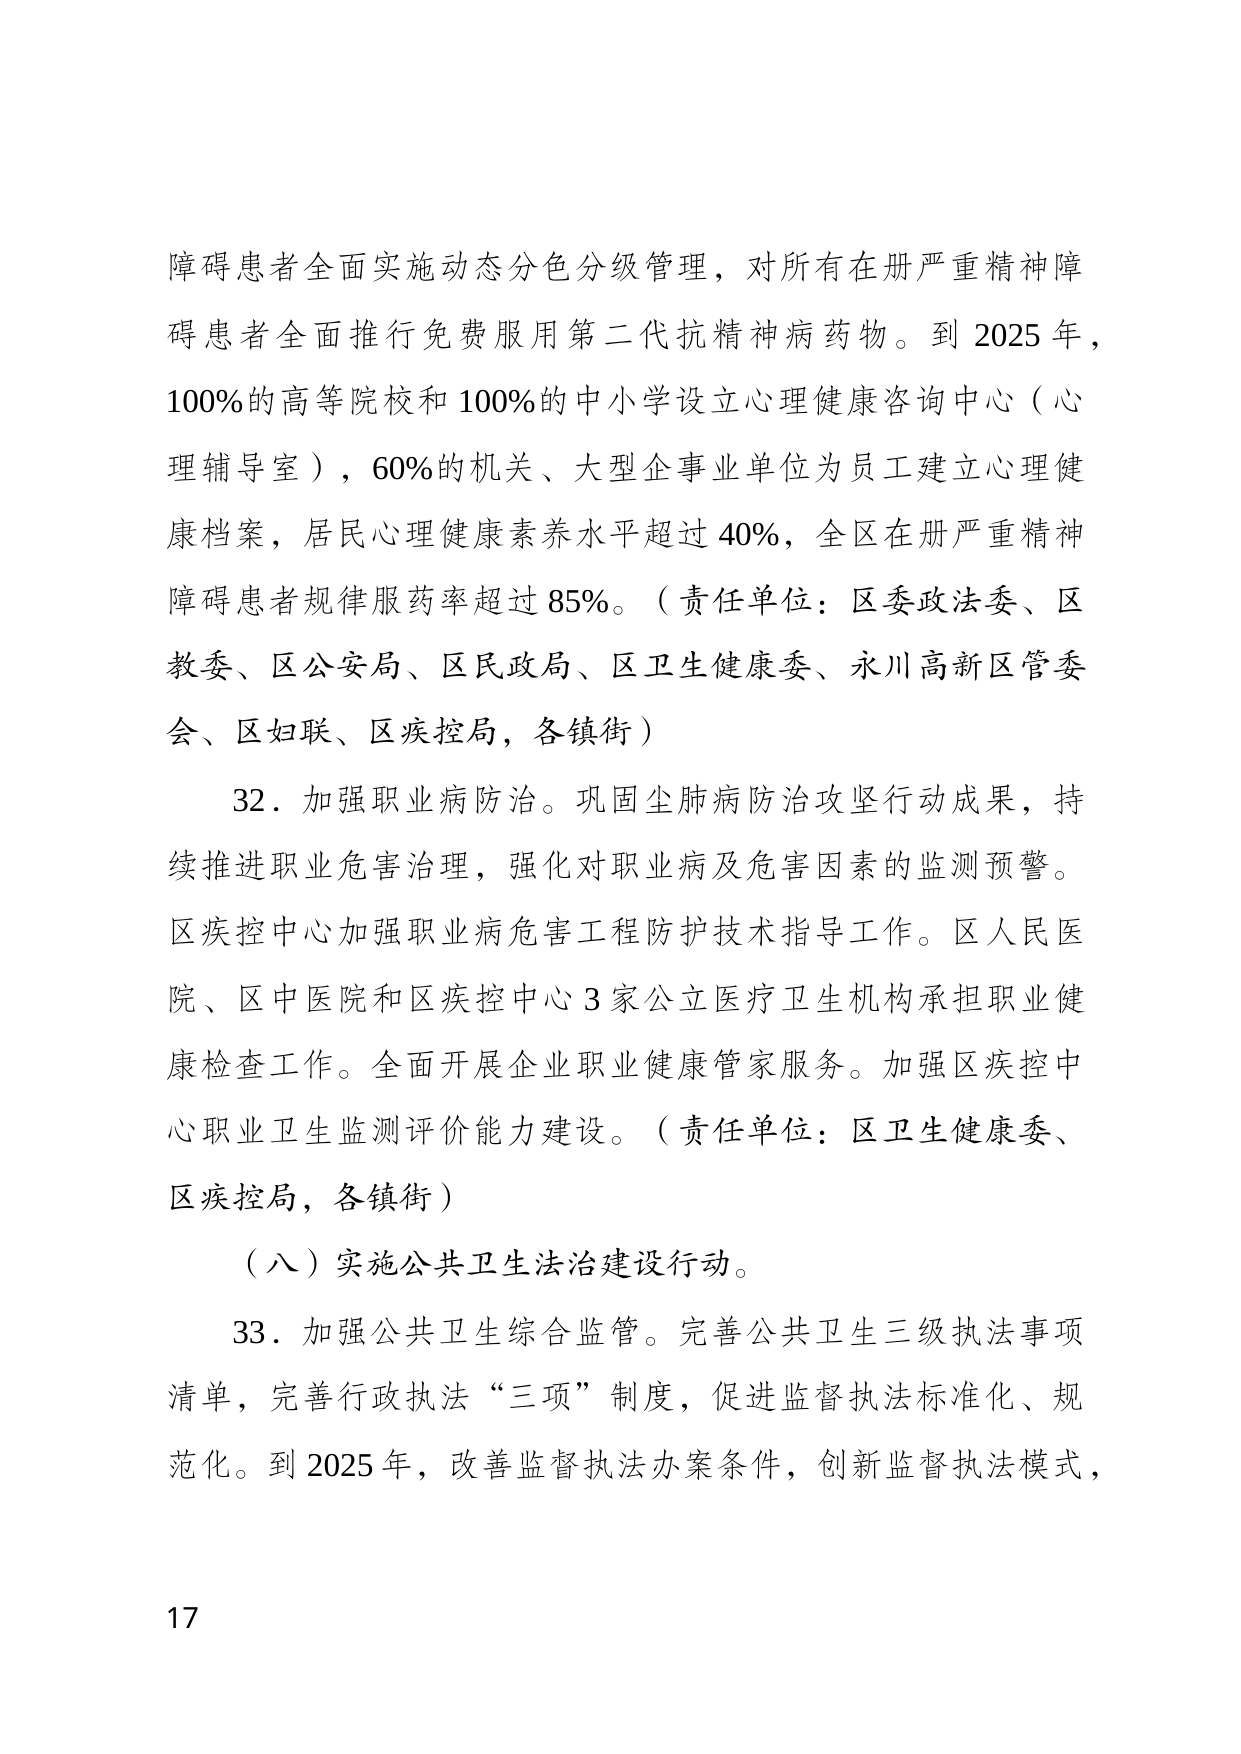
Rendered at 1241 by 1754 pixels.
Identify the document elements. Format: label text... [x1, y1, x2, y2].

text （八）实施公共卫生法治建设行动。 [165, 1232, 1087, 1298]
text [165, 1298, 1087, 1498]
text 32．加强职业病防治。巩固尘肺病防治攻坚行动成果，持续推进职业危害治理，强化对职业病及危害因素的监测预警。区疾控中心加强职业病危害工程防护技术指导工作。区人民医院、区中医院和区疾控中心3家公立医疗卫生机构承担职业健康检查工作。全面开展企业职业健康管家服务。加强区疾控中心职业卫生监测评价能力建设。（责任单位：区卫生健康委、区疾控局，各镇街） [165, 767, 1087, 1232]
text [165, 235, 1087, 767]
